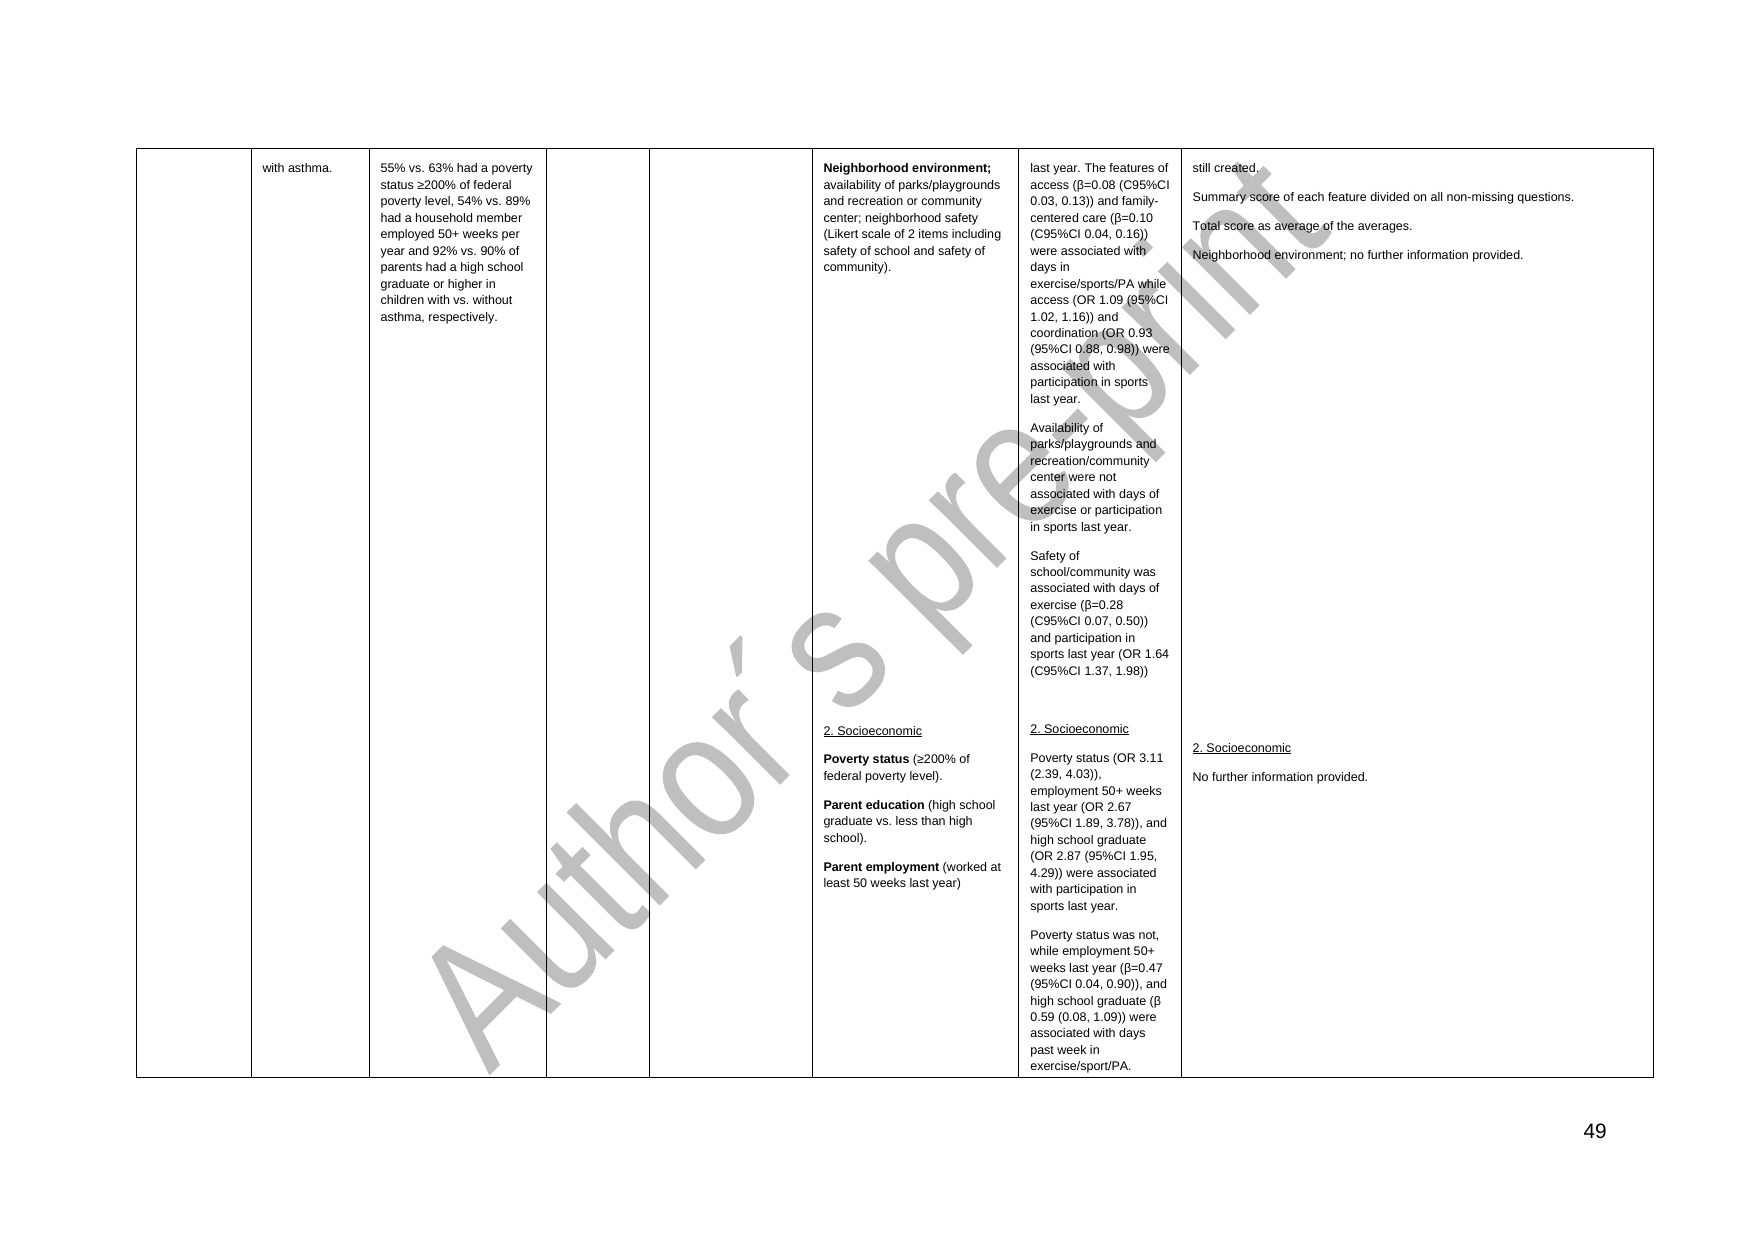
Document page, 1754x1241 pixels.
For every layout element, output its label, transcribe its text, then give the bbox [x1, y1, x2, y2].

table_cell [370, 149, 546, 1077]
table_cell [252, 149, 369, 1077]
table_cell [137, 149, 251, 1077]
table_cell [1182, 149, 1653, 1077]
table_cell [650, 149, 812, 1077]
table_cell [547, 149, 649, 1077]
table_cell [813, 149, 1018, 1077]
